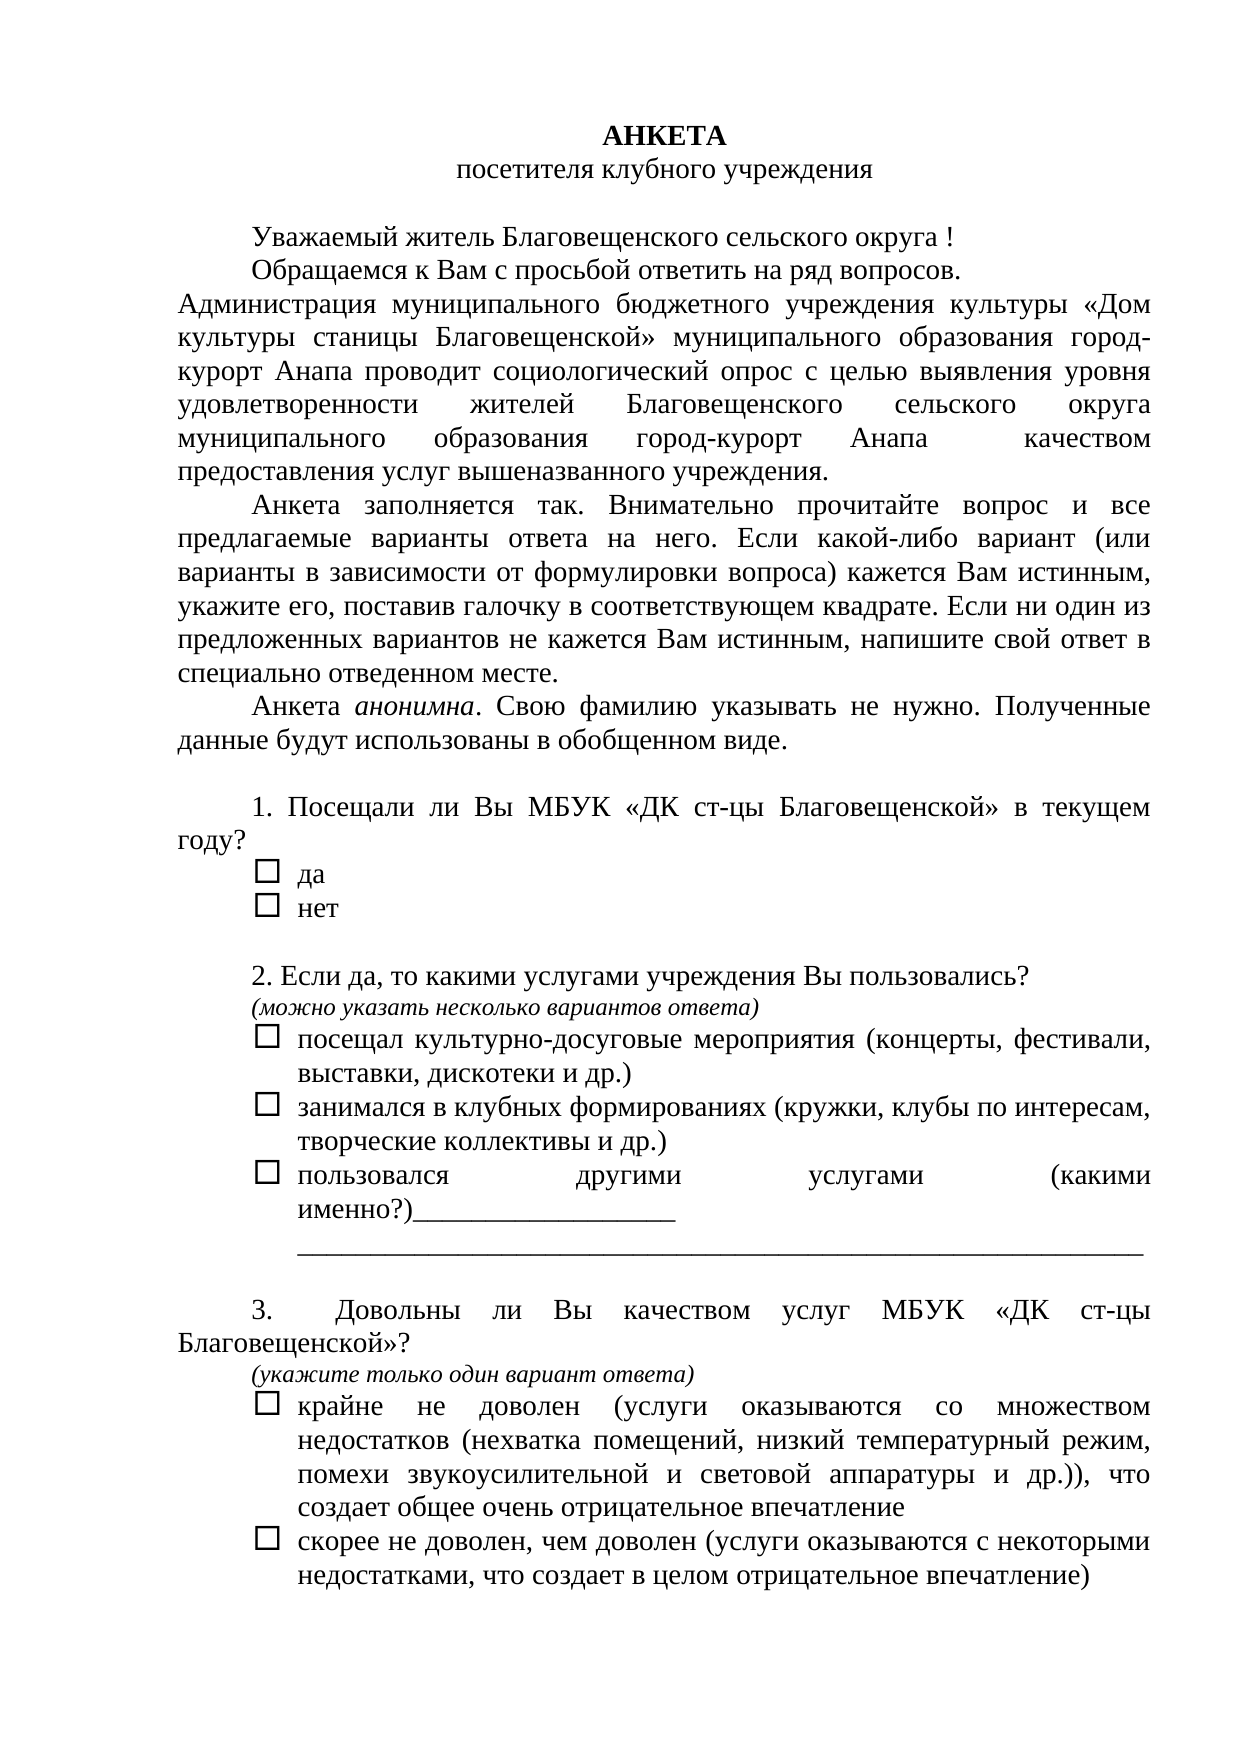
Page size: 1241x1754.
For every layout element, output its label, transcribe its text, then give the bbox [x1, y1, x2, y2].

list скорее не доволен, чем доволен (услуги оказываются с некоторыми недостатками, что создает в целом отрицательное впечатление) [252, 1523, 1152, 1591]
text 1. Посещали ли Вы МБУК «ДК ст-цы Благовещенской» в текущем году? [177, 789, 1152, 856]
text Уважаемый житель Благовещенского сельского округа ! [177, 219, 1152, 252]
list нет [252, 891, 1152, 925]
text Администрация муниципального бюджетного учреждения культуры «Дом культуры станицы Благовещенской» муниципального образования город-курорт Анапа проводит социологический опрос с целью выявления уровня удовлетворенности жителей Благовещенского сельского округа муниципального образования город-курорт Анапа качеством предоставления услуг вышеназванного учреждения. [177, 286, 1152, 487]
text Обращаемся к Вам с просьбой ответить на ряд вопросов. [177, 252, 1152, 286]
text __________________________________________________________ [297, 1225, 1152, 1258]
list посещал культурно-досуговые мероприятия (концерты, фестивали, выставки, дискотеки и др.) [252, 1021, 1152, 1089]
list занимался в клубных формированиях (кружки, клубы по интересам, творческие коллективы и др.) [252, 1089, 1152, 1157]
text посетителя клубного учреждения [177, 152, 1152, 185]
text 2. Если да, то какими услугами учреждения Вы пользовались? [251, 958, 1152, 992]
text АНКЕТА [177, 118, 1152, 152]
text Анкета заполняется так. Внимательно прочитайте вопрос и все предлагаемые варианты ответа на него. Если какой-либо вариант (или варианты в зависимости от формулировки вопроса) кажется Вам истинным, укажите его, поставив галочку в соответствующем квадрате. Если ни один из предложенных вариантов не кажется Вам истинным, напишите свой ответ в специально отведенном месте. [177, 487, 1152, 688]
list да [252, 856, 1152, 891]
text 3. Довольны ли Вы качеством услуг МБУК «ДК ст-цы Благовещенской»? [177, 1292, 1152, 1359]
text (укажите только один вариант ответа) [177, 1359, 1152, 1388]
text Анкета анонимна. Свою фамилию указывать не нужно. Полученные данные будут использованы в обобщенном виде. [177, 688, 1152, 755]
text (можно указать несколько вариантов ответа) [177, 992, 1152, 1021]
list крайне не доволен (услуги оказываются со множеством недостатков (нехватка помещений, низкий температурный режим, помехи звукоусилительной и световой аппаратуры и др.)), что создает общее очень отрицательное впечатление [252, 1388, 1152, 1523]
list пользовался другими услугами (какими именно?)__________________ [252, 1157, 1152, 1225]
